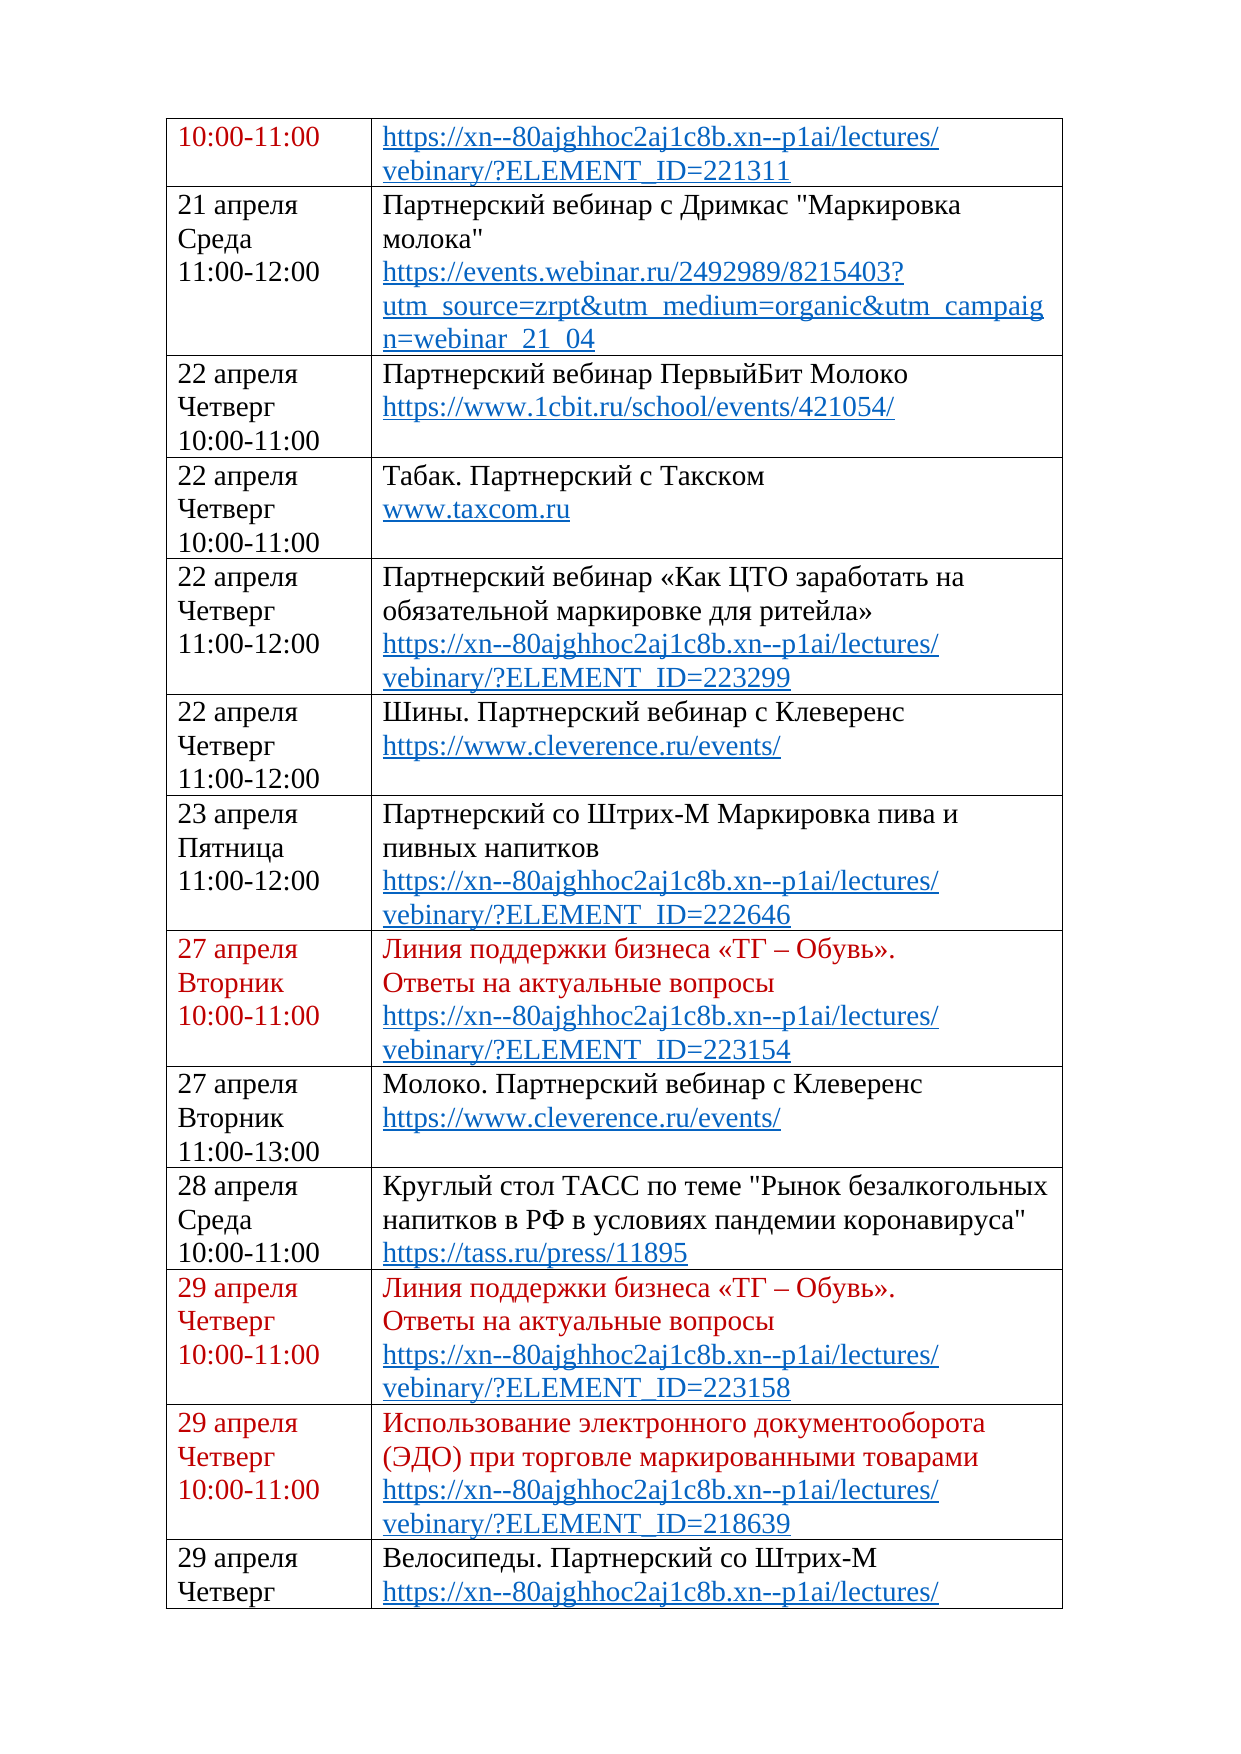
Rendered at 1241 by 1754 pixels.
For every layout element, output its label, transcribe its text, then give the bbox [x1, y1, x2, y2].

table_cell Табак. Партнерский с Такском www.taxcom.ru [372, 458, 1062, 558]
table_cell Использование электронного документооборота (ЭДО) при торговле маркированными товарами https://xn--80ajghhoc2aj1c8b.xn--p1ai/lectures/vebinary/?ELEMENT_ID=218639 [372, 1405, 1062, 1539]
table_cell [372, 1540, 1062, 1607]
table_cell 22 апреля Четверг 11:00-12:00 [167, 559, 371, 693]
table_cell Линия поддержки бизнеса «ТГ – Обувь». Ответы на актуальные вопросы https://xn--80ajghhoc2aj1c8b.xn--p1ai/lectures/vebinary/?ELEMENT_ID=223154 [372, 931, 1062, 1066]
table_cell 28 апреля Среда 10:00-11:00 [167, 1168, 371, 1269]
table_cell Линия поддержки бизнеса «ТГ – Обувь». Ответы на актуальные вопросы https://xn--80ajghhoc2aj1c8b.xn--p1ai/lectures/vebinary/?ELEMENT_ID=223158 [372, 1270, 1062, 1404]
table_cell 22 апреля Четверг 11:00-12:00 [167, 695, 371, 795]
table_cell 21 апреля Среда 11:00-12:00 [167, 187, 371, 355]
table_cell Молоко. Партнерский вебинар с Клеверенс https://www.cleverence.ru/events/ [372, 1067, 1062, 1167]
table_cell 27 апреля Вторник 10:00-11:00 [167, 931, 371, 1066]
table_cell 22 апреля Четверг 10:00-11:00 [167, 356, 371, 457]
table_cell Шины. Партнерский вебинар с Клеверенс https://www.cleverence.ru/events/ [372, 695, 1062, 795]
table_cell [167, 1540, 371, 1607]
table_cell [372, 119, 1062, 186]
table_cell Партнерский вебинар с Дримкас "Маркировка молока" https://events.webinar.ru/2492989/8215403?utm_source=zrpt&utm_medium=organic&utm_campaign=webinar_21_04 [372, 187, 1062, 355]
table_cell 23 апреля Пятница 11:00-12:00 [167, 796, 371, 930]
table_cell Партнерский вебинар ПервыйБит Молоко https://www.1cbit.ru/school/events/421054/ [372, 356, 1062, 457]
table_cell Партнерский вебинар «Как ЦТО заработать на обязательной маркировке для ритейла» https://xn--80ajghhoc2aj1c8b.xn--p1ai/lectures/vebinary/?ELEMENT_ID=223299 [372, 559, 1062, 693]
table_cell Партнерский со Штрих-М Маркировка пива и пивных напитков https://xn--80ajghhoc2aj1c8b.xn--p1ai/lectures/vebinary/?ELEMENT_ID=222646 [372, 796, 1062, 930]
table_cell Круглый стол ТАСС по теме "Рынок безалкогольных напитков в РФ в условиях пандемии коронавируса" https://tass.ru/press/11895 [372, 1168, 1062, 1269]
table_cell 22 апреля Четверг 10:00-11:00 [167, 458, 371, 558]
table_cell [167, 119, 371, 186]
table_cell 29 апреля Четверг 10:00-11:00 [167, 1270, 371, 1404]
table_cell 29 апреля Четверг 10:00-11:00 [167, 1405, 371, 1539]
table_cell 27 апреля Вторник 11:00-13:00 [167, 1067, 371, 1167]
